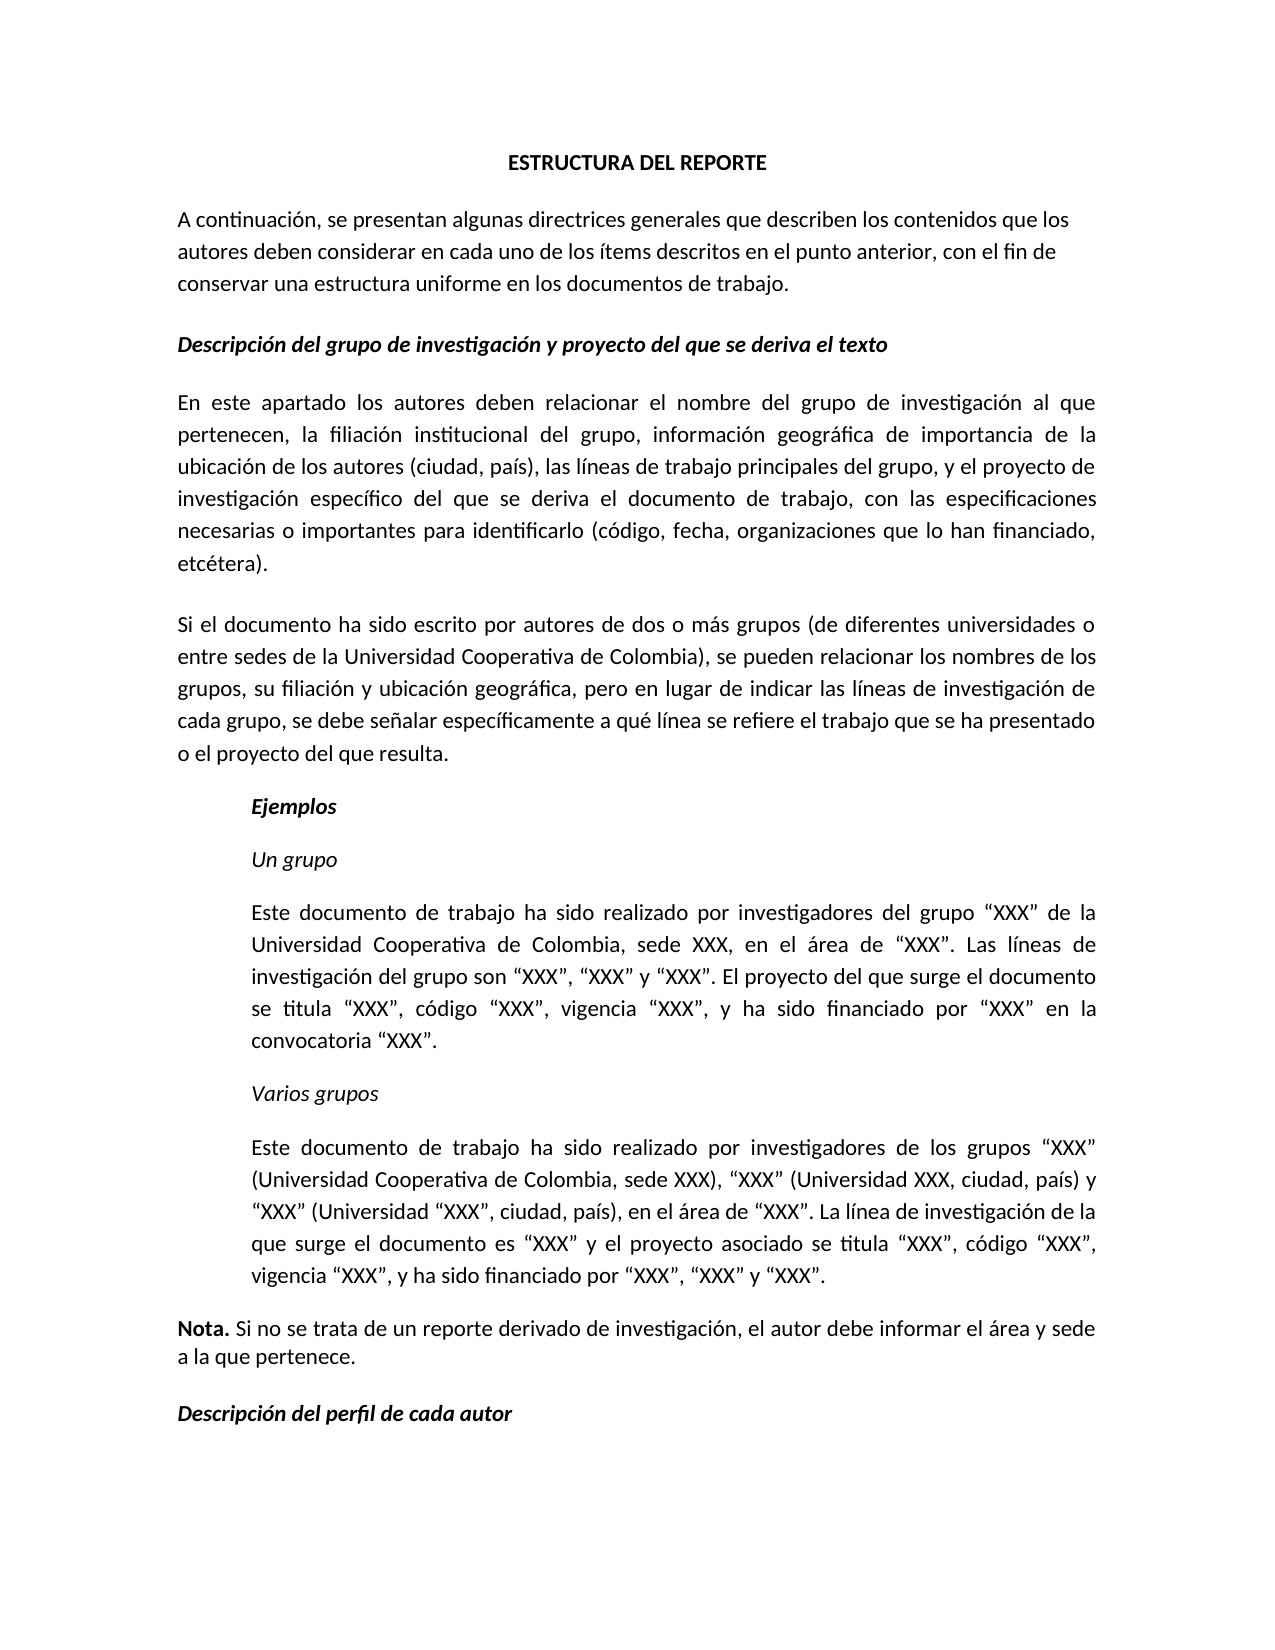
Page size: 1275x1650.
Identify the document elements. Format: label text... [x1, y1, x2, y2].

text Nota. Si no se trata de un reporte derivado de investigación, el autor debe informar el área y sede a la que pertenece. [177, 1314, 1098, 1370]
text Ejemplos [251, 792, 1098, 820]
text Descripción del perfil de cada autor [177, 1399, 1098, 1428]
text Si el documento ha sido escrito por autores de dos o más grupos (de diferentes universidades o entre sedes de la Universidad Cooperativa de Colombia), se pueden relacionar los nombres de los grupos, su filiación y ubicación geográfica, pero en lugar de indicar las líneas de investigación de cada grupo, se debe señalar específicamente a qué línea se refiere el trabajo que se ha presentado o el proyecto del que resulta. [177, 610, 1098, 767]
text En este apartado los autores deben relacionar el nombre del grupo de investigación al que pertenecen, la filiación institucional del grupo, información geográfica de importancia de la ubicación de los autores (ciudad, país), las líneas de trabajo principales del grupo, y el proyecto de investigación específico del que se deriva el documento de trabajo, con las especificaciones necesarias o importantes para identificarlo (código, fecha, organizaciones que lo han financiado, etcétera). [177, 388, 1098, 577]
text Este documento de trabajo ha sido realizado por investigadores del grupo “XXX” de la Universidad Cooperativa de Colombia, sede XXX, en el área de “XXX”. Las líneas de investigación del grupo son “XXX”, “XXX” y “XXX”. El proyecto del que surge el documento se titula “XXX”, código “XXX”, vigencia “XXX”, y ha sido financiado por “XXX” en la convocatoria “XXX”. [251, 898, 1098, 1054]
text Este documento de trabajo ha sido realizado por investigadores de los grupos “XXX” (Universidad Cooperativa de Colombia, sede XXX), “XXX” (Universidad XXX, ciudad, país) y “XXX” (Universidad “XXX”, ciudad, país), en el área de “XXX”. La línea de investigación de la que surge el documento es “XXX” y el proyecto asociado se titula “XXX”, código “XXX”, vigencia “XXX”, y ha sido financiado por “XXX”, “XXX” y “XXX”. [251, 1133, 1098, 1289]
text Descripción del grupo de investigación y proyecto del que se deriva el texto [177, 331, 1098, 358]
text Un grupo [251, 845, 1098, 873]
text ESTRUCTURA DEL REPORTE [177, 148, 1098, 176]
text A continuación, se presentan algunas directrices generales que describen los contenidos que los autores deben considerar en cada uno de los ítems descritos en el punto anterior, con el fin de conservar una estructura uniforme en los documentos de trabajo. [177, 205, 1098, 297]
text Varios grupos [251, 1079, 1098, 1108]
